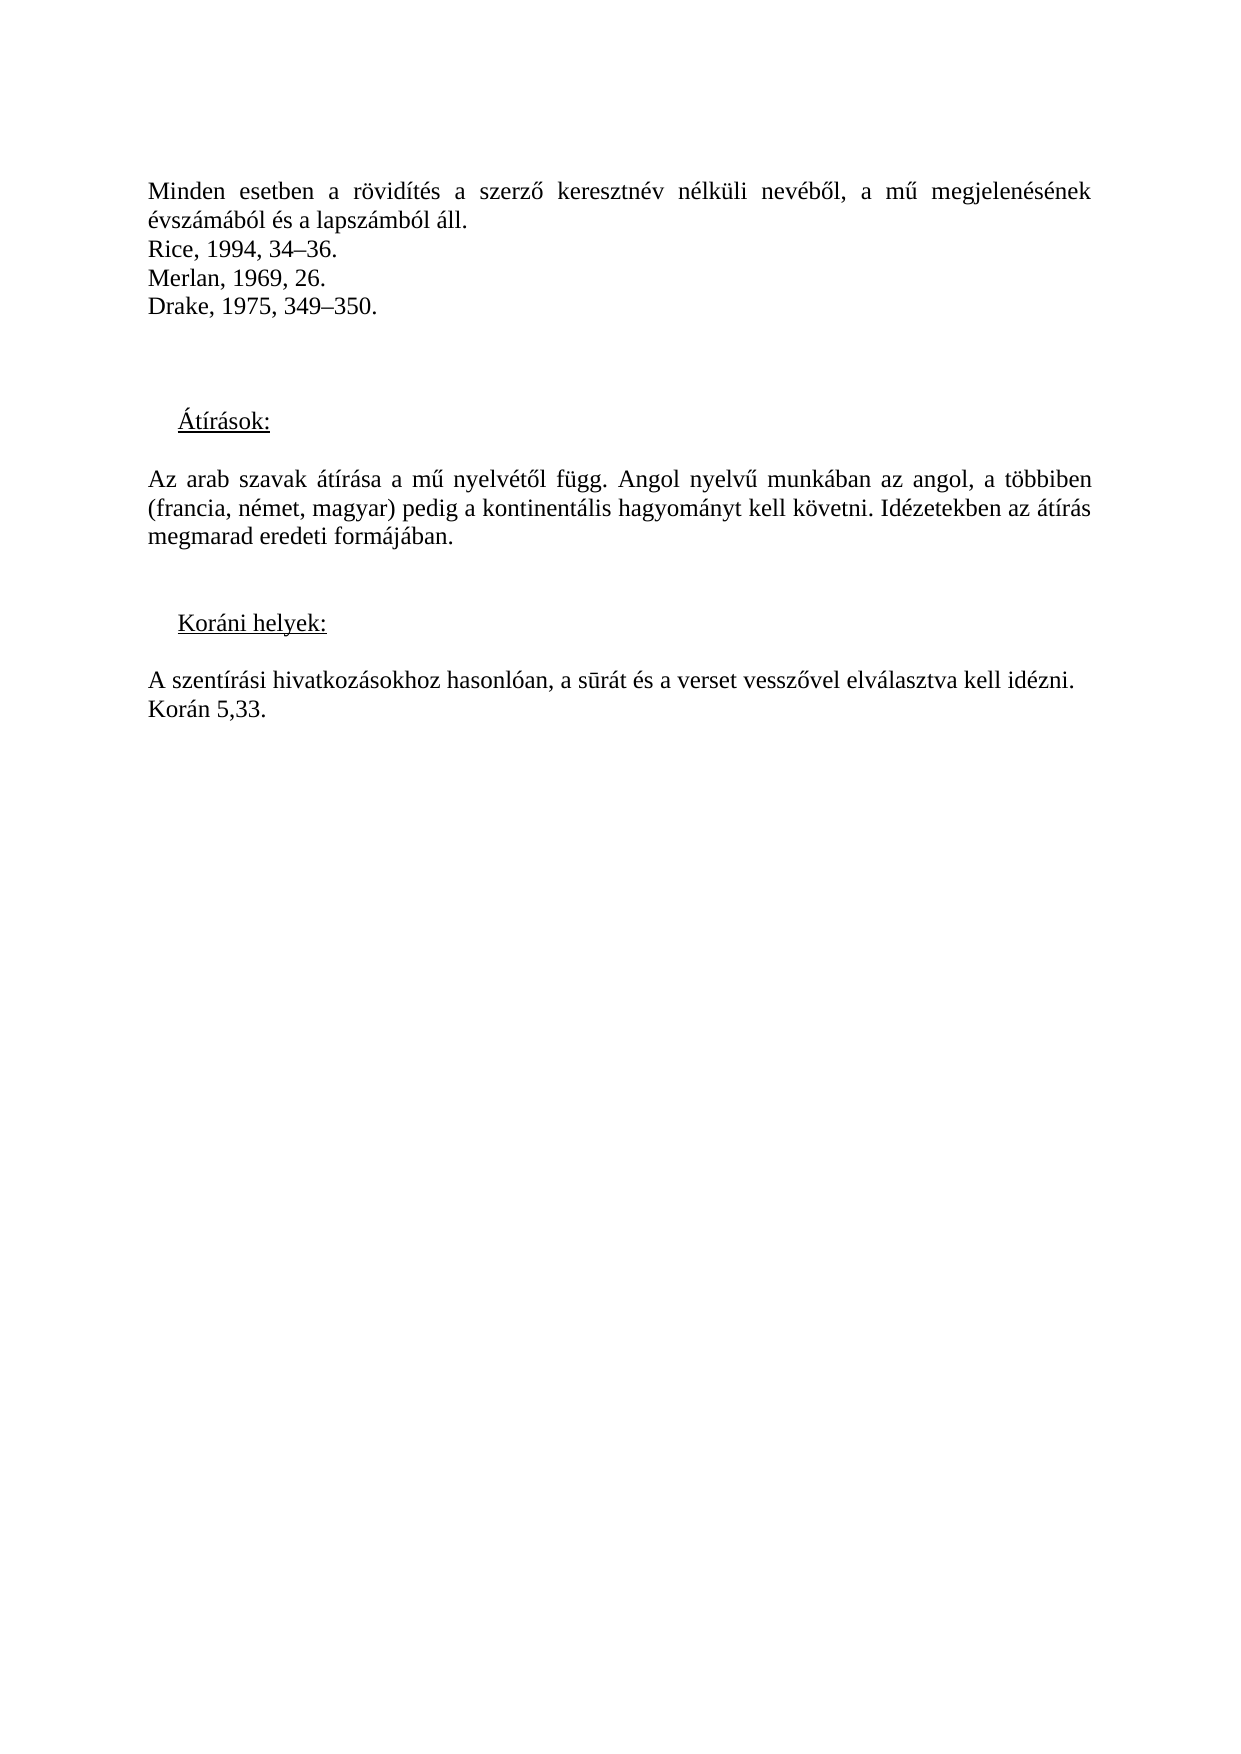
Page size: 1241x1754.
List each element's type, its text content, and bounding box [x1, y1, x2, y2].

text Az arab szavak átírása a mű nyelvétől függ. Angol nyelvű munkában az angol, a többiben (francia, német, magyar) pedig a kontinentális hagyományt kell követni. Idézetekben az átírás megmarad eredeti formájában. [148, 464, 1093, 550]
text Drake, 1975, 349–350. [148, 291, 1093, 320]
text Minden esetben a rövidítés a szerző keresztnév nélküli nevéből, a mű megjelenésének évszámából és a lapszámból áll. [148, 176, 1093, 234]
text Átírások: [148, 406, 1093, 435]
text A szentírási hivatkozásokhoz hasonlóan, a sūrát és a verset vesszővel elválasztva kell idézni. [148, 665, 1093, 694]
text Koráni helyek: [148, 608, 1093, 636]
text Rice, 1994, 34–36. [148, 234, 1093, 263]
text Korán 5,33. [148, 694, 1093, 723]
text Merlan, 1969, 26. [148, 263, 1093, 291]
